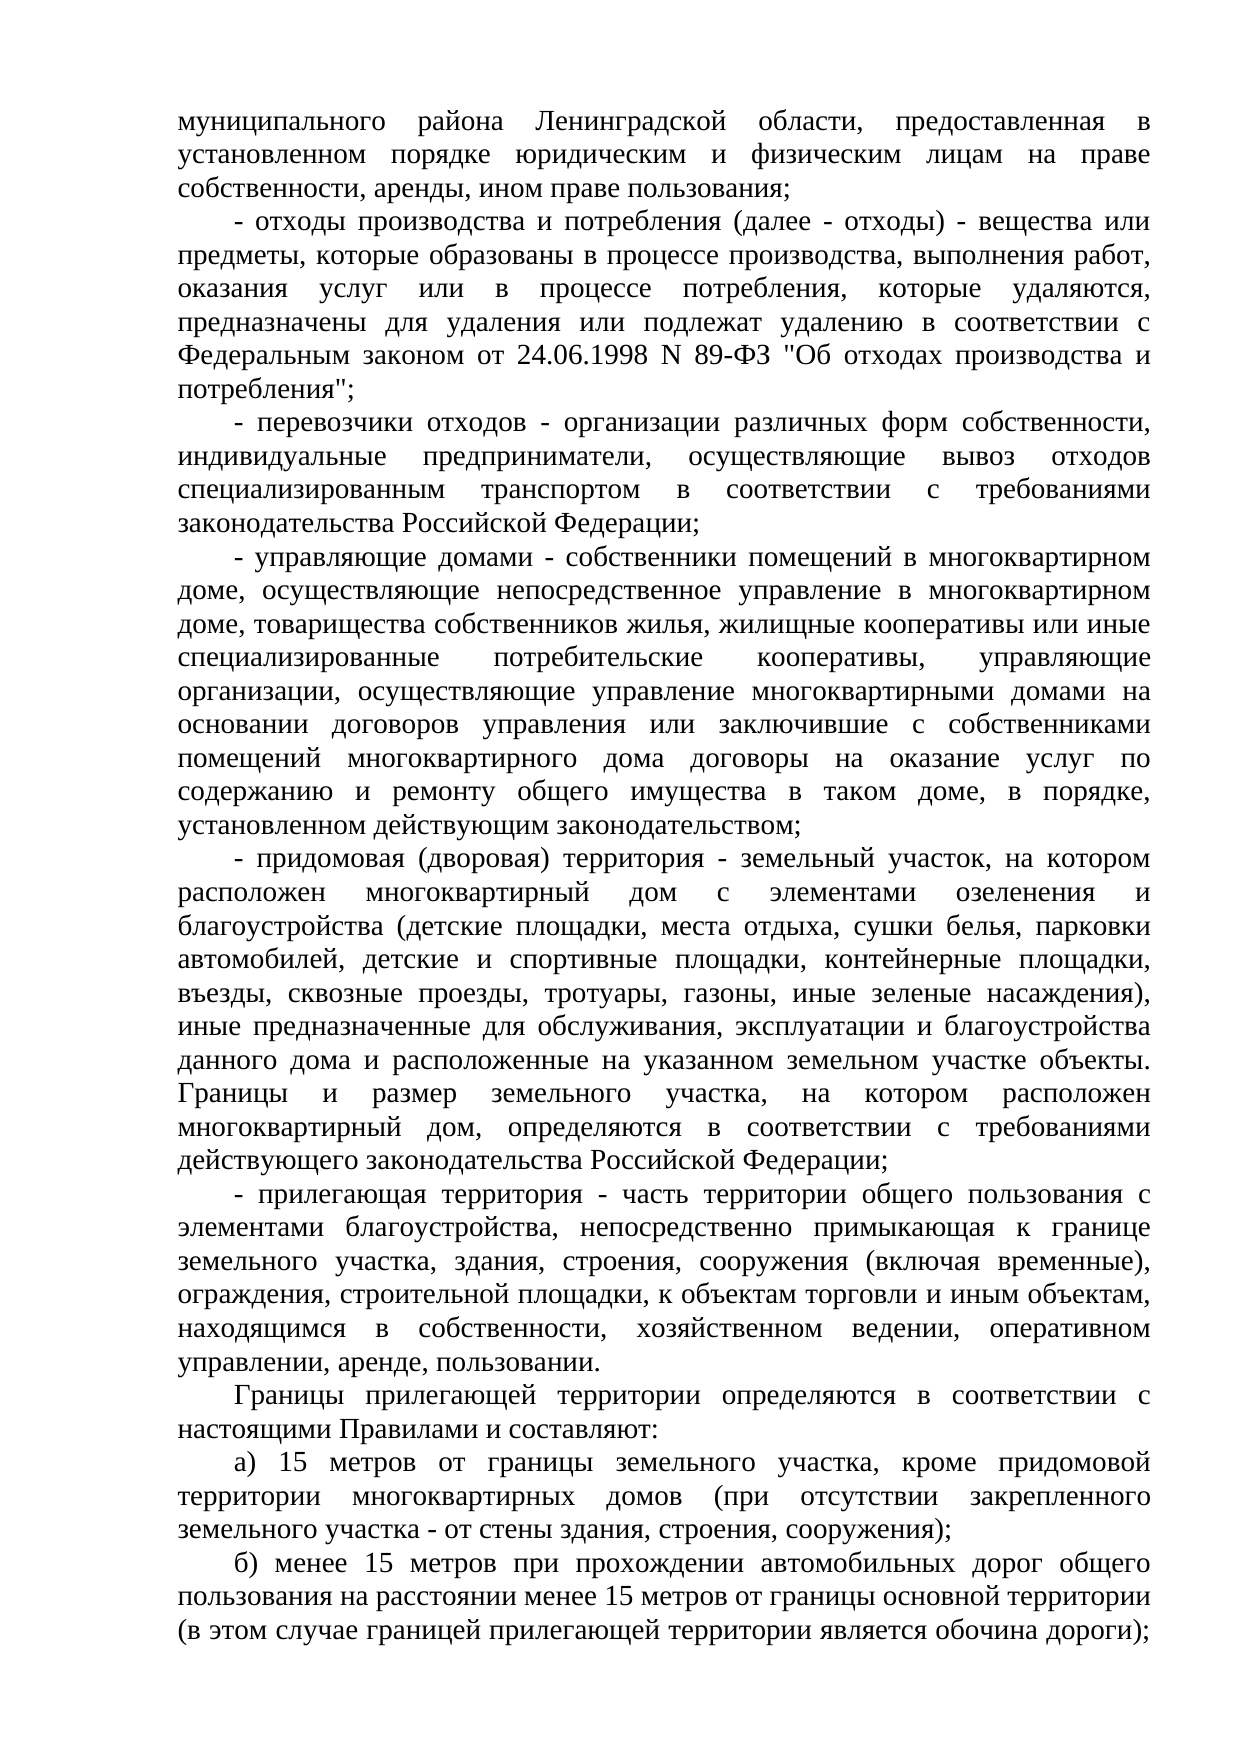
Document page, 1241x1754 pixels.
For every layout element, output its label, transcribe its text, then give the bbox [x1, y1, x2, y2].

text Границы прилегающей территории определяются в соответствии с настоящими Правилами и составляют: [177, 1377, 1152, 1444]
text - отходы производства и потребления (далее - отходы) - вещества или предметы, которые образованы в процессе производства, выполнения работ, оказания услуг или в процессе потребления, которые удаляются, предназначены для удаления или подлежат удалению в соответствии с Федеральным законом от 24.06.1998 N 89-ФЗ "Об отходах производства и потребления"; [177, 203, 1152, 404]
text - придомовая (дворовая) территория - земельный участок, на котором расположен многоквартирный дом с элементами озеленения и благоустройства (детские площадки, места отдыха, сушки белья, парковки автомобилей, детские и спортивные площадки, контейнерные площадки, въезды, сквозные проезды, тротуары, газоны, иные зеленые насаждения), иные предназначенные для обслуживания, эксплуатации и благоустройства данного дома и расположенные на указанном земельном участке объекты. Границы и размер земельного участка, на котором расположен многоквартирный дом, определяются в соответствии с требованиями действующего законодательства Российской Федерации; [177, 841, 1152, 1176]
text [177, 1545, 1152, 1646]
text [177, 103, 1152, 203]
text - перевозчики отходов - организации различных форм собственности, индивидуальные предприниматели, осуществляющие вывоз отходов специализированным транспортом в соответствии с требованиями законодательства Российской Федерации; [177, 404, 1152, 539]
text - управляющие домами - собственники помещений в многоквартирном доме, осуществляющие непосредственное управление в многоквартирном доме, товарищества собственников жилья, жилищные кооперативы или иные специализированные потребительские кооперативы, управляющие организации, осуществляющие управление многоквартирными домами на основании договоров управления или заключившие с собственниками помещений многоквартирного дома договоры на оказание услуг по содержанию и ремонту общего имущества в таком доме, в порядке, установленном действующим законодательством; [177, 539, 1152, 841]
text а) 15 метров от границы земельного участка, кроме придомовой территории многоквартирных домов (при отсутствии закрепленного земельного участка - от стены здания, строения, сооружения); [177, 1444, 1152, 1545]
text - прилегающая территория - часть территории общего пользования с элементами благоустройства, непосредственно примыкающая к границе земельного участка, здания, строения, сооружения (включая временные), ограждения, строительной площадки, к объектам торговли и иным объектам, находящимся в собственности, хозяйственном ведении, оперативном управлении, аренде, пользовании. [177, 1176, 1152, 1377]
